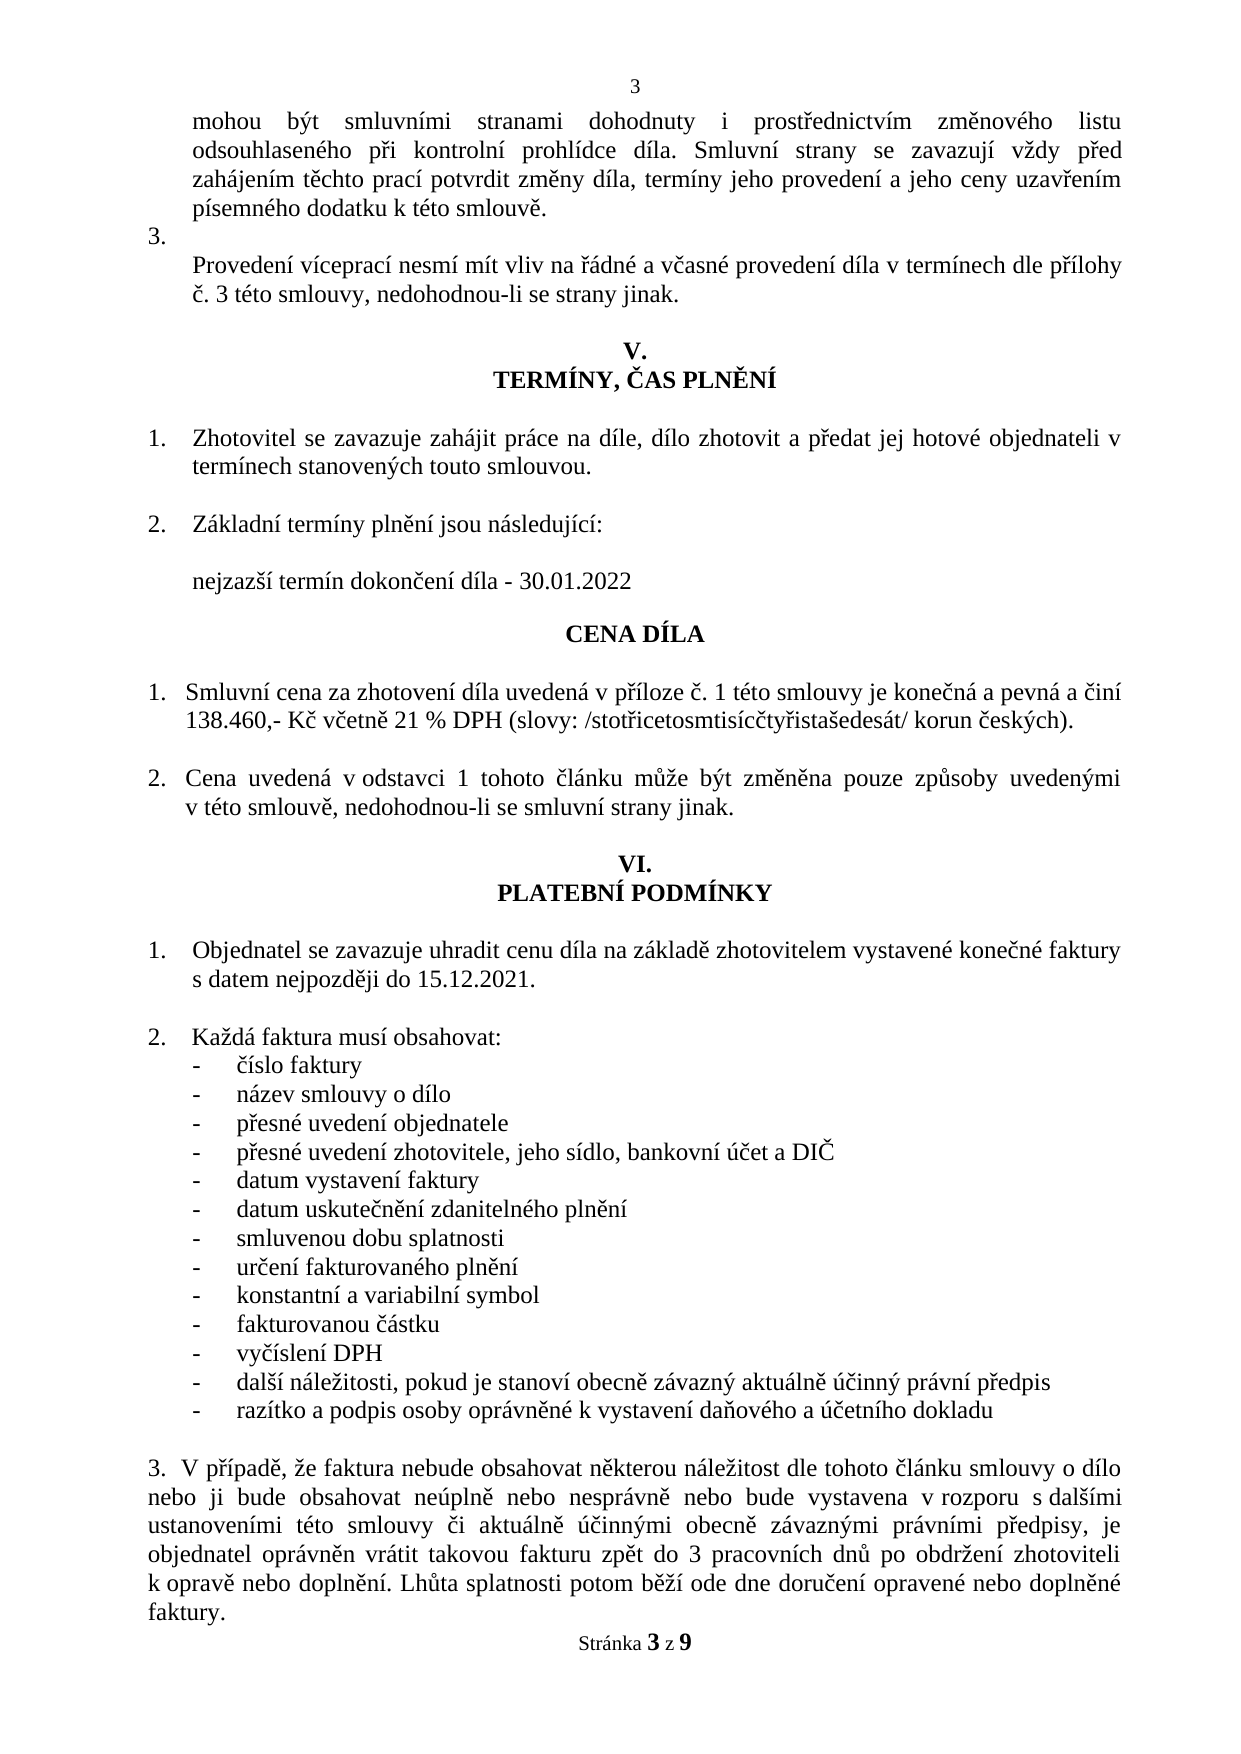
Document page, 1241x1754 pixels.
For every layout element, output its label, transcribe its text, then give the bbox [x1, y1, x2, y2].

list další náležitosti, pokud je stanoví obecně závazný aktuálně účinný právní předpis [192, 1367, 1122, 1395]
list Základní termíny plnění jsou následující: [148, 509, 1122, 538]
list přesné uvedení zhotovitele, jeho sídlo, bankovní účet a DIČ [192, 1137, 1122, 1165]
list Zhotovitel se zavazuje zahájit práce na díle, dílo zhotovit a předat jej hotové objednateli v termínech stanovených touto smlouvou. [148, 423, 1122, 480]
list Objednatel se zavazuje uhradit cenu díla na základě zhotovitelem vystavené konečné faktury s datem nejpozději do 15.12.2021. [148, 935, 1122, 993]
text Provedení víceprací nesmí mít vliv na řádné a včasné provedení díla v termínech dle přílohy č. 3 této smlouvy, nedohodnou-li se strany jinak. [192, 250, 1122, 308]
text 3. V případě, že faktura nebude obsahovat některou náležitost dle tohoto článku smlouvy o dílo nebo ji bude obsahovat neúplně nebo nesprávně nebo bude vystavena v rozporu s dalšími ustanoveními této smlouvy či aktuálně účinnými obecně závaznými právními předpisy, je objednatel oprávněn vrátit takovou fakturu zpět do 3 pracovních dnů po obdržení zhotoviteli k opravě nebo doplnění. Lhůta splatnosti potom běží ode dne doručení opravené nebo doplněné faktury. [148, 1453, 1122, 1625]
subtitle PLATEBNÍ PODMÍNKY [148, 878, 1122, 907]
list fakturovanou částku [192, 1309, 1122, 1338]
list číslo faktury [192, 1050, 1122, 1079]
list Smluvní cena za zhotovení díla uvedená v příloze č. 1 této smlouvy je konečná a pevná a činí 138.460,- Kč včetně 21 % DPH (slovy: /stotřicetosmtisícčtyřistašedesát/ korun českých). [148, 677, 1122, 734]
text nejzazší termín dokončení díla - 30.01.2022 [192, 566, 1122, 595]
list Cena uvedená v odstavci 1 tohoto článku může být změněna pouze způsoby uvedenými v této smlouvě, nedohodnou-li se smluvní strany jinak. [148, 763, 1122, 820]
text 2. Každá faktura musí obsahovat: [148, 1022, 1122, 1050]
subtitle TERMÍNY, ČAS PLNĚNÍ [148, 365, 1122, 394]
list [148, 106, 1122, 221]
text V. [148, 336, 1122, 365]
list název smlouvy o dílo [192, 1079, 1122, 1108]
list konstantní a variabilní symbol [192, 1280, 1122, 1309]
subtitle CENA DÍLA [148, 619, 1122, 648]
list smluvenou dobu splatnosti [192, 1223, 1122, 1252]
list razítko a podpis osoby oprávněné k vystavení daňového a účetního dokladu [192, 1395, 1122, 1424]
list určení fakturovaného plnění [192, 1252, 1122, 1280]
list datum vystavení faktury [192, 1165, 1122, 1194]
list přesné uvedení objednatele [192, 1108, 1122, 1137]
list vyčíslení DPH [192, 1338, 1122, 1367]
text VI. [148, 849, 1122, 878]
list datum uskutečnění zdanitelného plnění [192, 1194, 1122, 1223]
